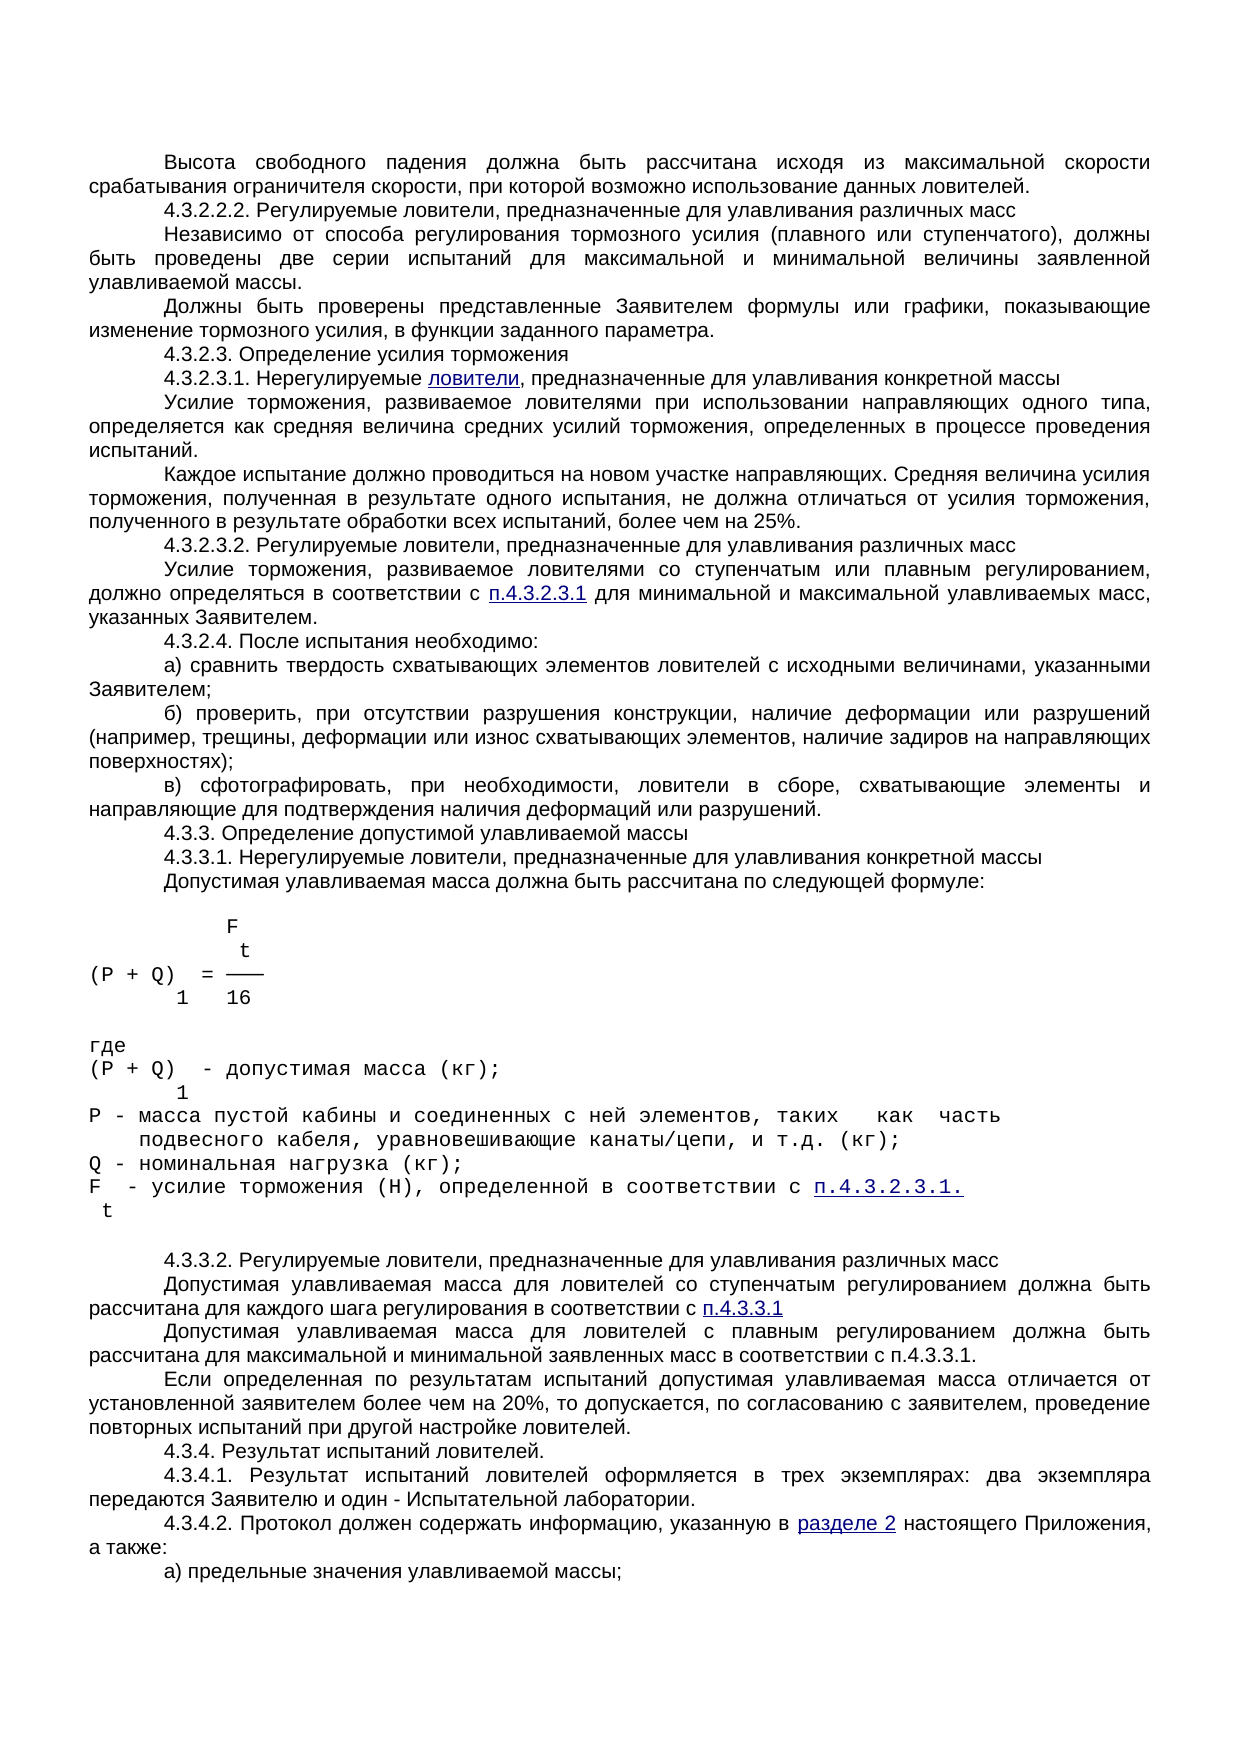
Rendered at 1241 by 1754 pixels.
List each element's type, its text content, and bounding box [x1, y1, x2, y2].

text 4.3.4.1. Результат испытаний ловителей оформляется в трех экземплярах: два экземпляра передаются Заявителю и один - Испытательной лаборатории. [88, 1463, 1152, 1511]
text (Р + Q) - допустимая масса (кг); [88, 1058, 1152, 1082]
text Q - номинальная нагрузка (кг); [88, 1153, 1152, 1176]
text Усилие торможения, развиваемое ловителями при использовании направляющих одного типа, определяется как средняя величина средних усилий торможения, определенных в процессе проведения испытаний. [88, 389, 1152, 461]
text Высота свободного падения должна быть рассчитана исходя из максимальной скорости срабатывания ограничителя скорости, при которой возможно использование данных ловителей. [88, 150, 1152, 198]
text 4.3.2.3.2. Регулируемые ловители, предназначенные для улавливания различных масс [88, 533, 1152, 557]
text 4.3.3.1. Нерегулируемые ловители, предназначенные для улавливания конкретной массы [88, 845, 1152, 869]
text F - усилие торможения (Н), определенной в соответствии с п.4.3.2.3.1. [88, 1176, 1152, 1200]
text t [88, 940, 1152, 964]
text Должны быть проверены представленные Заявителем формулы или графики, показывающие изменение тормозного усилия, в функции заданного параметра. [88, 294, 1152, 342]
text в) сфотографировать, при необходимости, ловители в сборе, схватывающие элементы и направляющие для подтверждения наличия деформаций или разрушений. [88, 773, 1152, 821]
text 1 [88, 1082, 1152, 1106]
text t [88, 1200, 1152, 1224]
text б) проверить, при отсутствии разрушения конструкции, наличие деформации или разрушений (например, трещины, деформации или износ схватывающих элементов, наличие задиров на направляющих поверхностях); [88, 701, 1152, 773]
text (P + Q) = ─── [88, 964, 1152, 987]
text F [88, 916, 1152, 940]
text 4.3.2.4. После испытания необходимо: [88, 629, 1152, 653]
text 4.3.2.3. Определение усилия торможения [88, 342, 1152, 366]
text 4.3.4. Результат испытаний ловителей. [88, 1439, 1152, 1463]
text Допустимая улавливаемая масса для ловителей с плавным регулированием должна быть рассчитана для максимальной и минимальной заявленных масс в соответствии с п.4.3.3.1. [88, 1319, 1152, 1367]
text Каждое испытание должно проводиться на новом участке направляющих. Средняя величина усилия торможения, полученная в результате одного испытания, не должна отличаться от усилия торможения, полученного в результате обработки всех испытаний, более чем на 25%. [88, 461, 1152, 533]
text 4.3.2.3.1. Нерегулируемые ловители, предназначенные для улавливания конкретной массы [88, 366, 1152, 389]
text а) сравнить твердость схватывающих элементов ловителей с исходными величинами, указанными Заявителем; [88, 653, 1152, 701]
text а) предельные значения улавливаемой массы; [88, 1559, 1152, 1583]
text Р - масса пустой кабины и соединенных с ней элементов, таких как часть [88, 1106, 1152, 1129]
text 4.3.4.2. Протокол должен содержать информацию, указанную в разделе 2 настоящего Приложения, а также: [88, 1511, 1152, 1559]
text Допустимая улавливаемая масса должна быть рассчитана по следующей формуле: [88, 869, 1152, 893]
text 4.3.2.2.2. Регулируемые ловители, предназначенные для улавливания различных масс [88, 198, 1152, 222]
text подвесного кабеля, уравновешивающие канаты/цепи, и т.д. (кг); [88, 1129, 1152, 1153]
text Независимо от способа регулирования тормозного усилия (плавного или ступенчатого), должны быть проведены две серии испытаний для максимальной и минимальной величины заявленной улавливаемой массы. [88, 222, 1152, 294]
text Допустимая улавливаемая масса для ловителей со ступенчатым регулированием должна быть рассчитана для каждого шага регулирования в соответствии с п.4.3.3.1 [88, 1271, 1152, 1319]
text 4.3.3.2. Регулируемые ловители, предназначенные для улавливания различных масс [88, 1247, 1152, 1271]
text Если определенная по результатам испытаний допустимая улавливаемая масса отличается от установленной заявителем более чем на 20%, то допускается, по согласованию с заявителем, проведение повторных испытаний при другой настройке ловителей. [88, 1367, 1152, 1439]
text где [88, 1034, 1152, 1058]
text Усилие торможения, развиваемое ловителями со ступенчатым или плавным регулированием, должно определяться в соответствии с п.4.3.2.3.1 для минимальной и максимальной улавливаемых масс, указанных Заявителем. [88, 557, 1152, 629]
text 1 16 [88, 987, 1152, 1011]
text 4.3.3. Определение допустимой улавливаемой массы [88, 821, 1152, 845]
